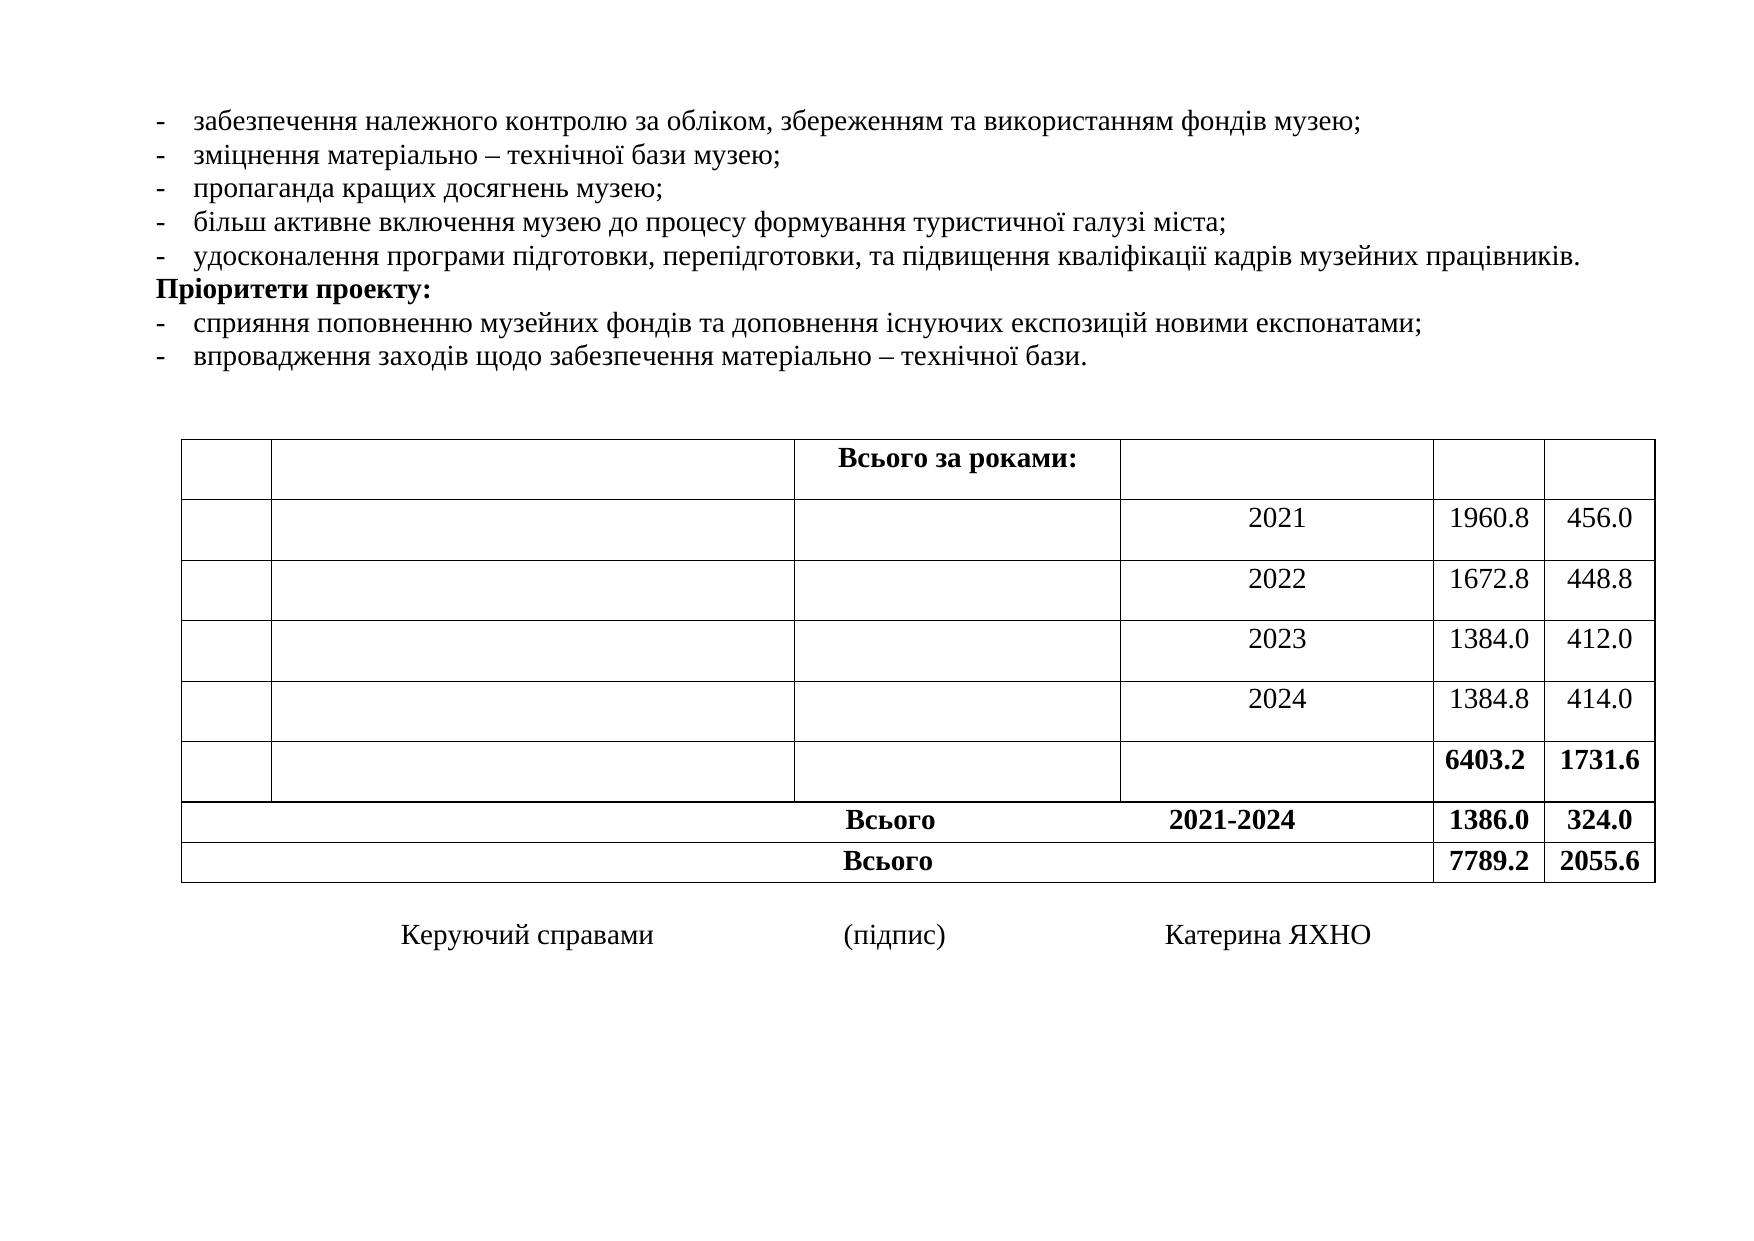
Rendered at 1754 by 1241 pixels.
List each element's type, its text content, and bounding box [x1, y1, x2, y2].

table_cell [795, 500, 1120, 560]
table_header [182, 440, 271, 499]
table_cell 1672.8 [1434, 561, 1544, 620]
table_cell [1121, 742, 1433, 801]
table_header [272, 440, 794, 499]
text Пріоритети проекту: [156, 271, 1636, 305]
table_cell 1384.8 [1434, 682, 1544, 741]
table_cell 6403.2 [1434, 742, 1544, 801]
text Керуючий справами (підпис) Катерина ЯХНО [118, 917, 1654, 950]
table_cell 412.0 [1545, 621, 1654, 681]
table_cell [272, 500, 794, 560]
table_cell 1731.6 [1545, 742, 1654, 801]
table_cell 324.0 [1545, 803, 1654, 842]
table_cell [795, 682, 1120, 741]
table_cell [272, 742, 794, 801]
table_cell 1386.0 [1434, 803, 1544, 842]
list зміцнення матеріально – технічної бази музею; [156, 137, 1636, 171]
table_cell 2023 [1121, 621, 1433, 681]
table_header Всього за роками: [795, 440, 1120, 499]
list більш активне включення музею до процесу формування туристичної галузі міста; [156, 204, 1636, 238]
table_cell [795, 742, 1120, 801]
table_cell [182, 682, 271, 741]
table_cell 2022 [1121, 561, 1433, 620]
list удосконалення програми підготовки, перепідготовки, та підвищення кваліфікації кадрів музейних працівників. [156, 238, 1636, 271]
list впровадження заходів щодо забезпечення матеріально – технічної бази. [156, 338, 1636, 372]
list пропаганда кращих досягнень музею; [156, 171, 1636, 204]
table_cell 1384.0 [1434, 621, 1544, 681]
table_cell [795, 561, 1120, 620]
table_cell 7789.2 [1434, 843, 1544, 882]
table_cell [182, 621, 271, 681]
table_cell [182, 500, 271, 560]
table_cell [272, 561, 794, 620]
list забезпечення належного контролю за обліком, збереженням та використанням фондів музею; [156, 103, 1636, 137]
table_cell [795, 621, 1120, 681]
table_cell 2021 [1121, 500, 1433, 560]
table_cell Всього [182, 843, 1433, 882]
table_cell 414.0 [1545, 682, 1654, 741]
table_cell [182, 561, 271, 620]
table_cell 456.0 [1545, 500, 1654, 560]
table_cell 1960.8 [1434, 500, 1544, 560]
table_header [1545, 440, 1654, 499]
table_cell 448.8 [1545, 561, 1654, 620]
table_cell 2024 [1121, 682, 1433, 741]
table_cell Всього 2021-2024 [182, 803, 1433, 842]
table_cell [182, 742, 271, 801]
table_cell 2055.6 [1545, 843, 1654, 882]
table_header [1434, 440, 1544, 499]
list сприяння поповненню музейних фондів та доповнення існуючих експозицій новими експонатами; [156, 305, 1636, 338]
table_cell [272, 682, 794, 741]
table_header [1121, 440, 1433, 499]
table_cell [272, 621, 794, 681]
